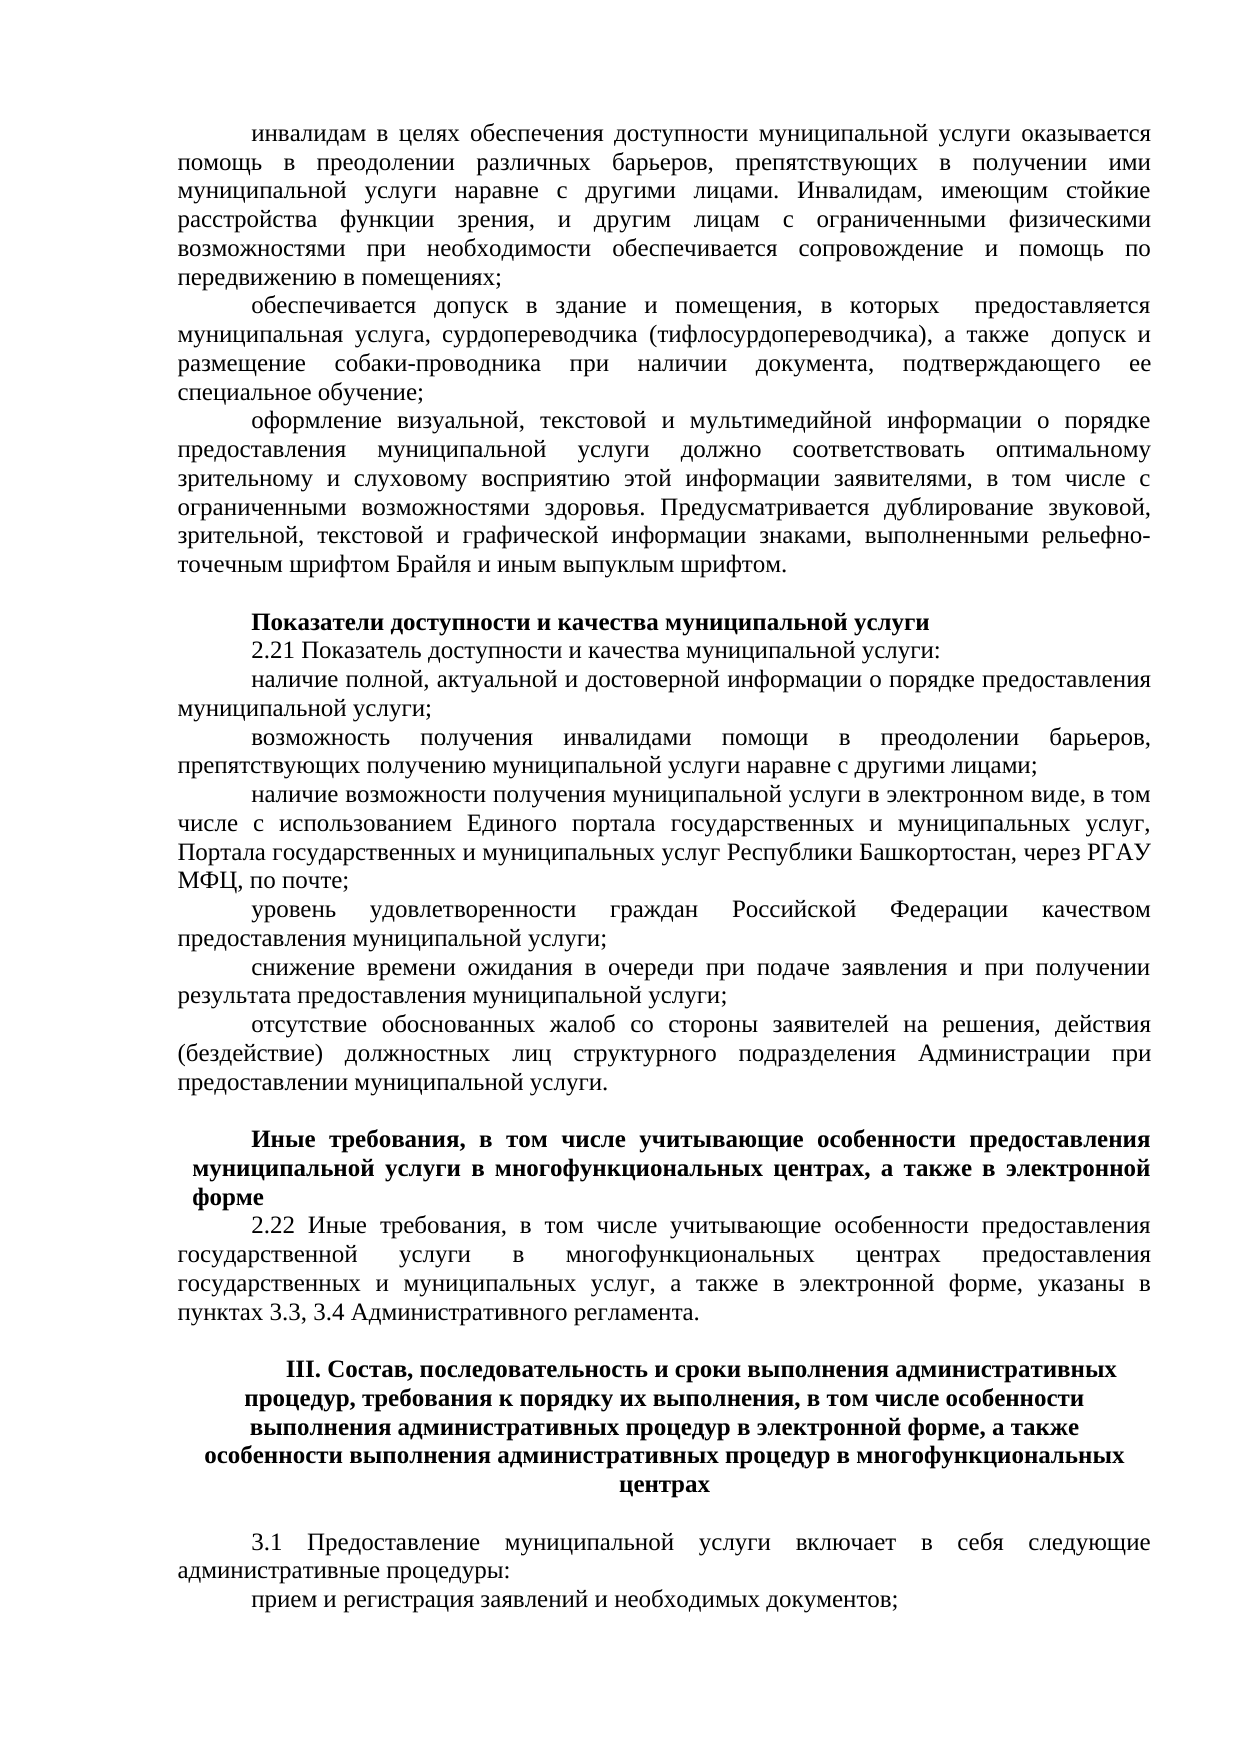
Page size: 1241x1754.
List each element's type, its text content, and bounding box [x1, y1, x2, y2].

text оформление визуальной, текстовой и мультимедийной информации о порядке предоставления муниципальной услуги должно соответствовать оптимальному зрительному и слуховому восприятию этой информации заявителями, в том числе с ограниченными возможностями здоровья. Предусматривается дублирование звуковой, зрительной, текстовой и графической информации знаками, выполненными рельефно-точечным шрифтом Брайля и иным выпуклым шрифтом. [177, 406, 1152, 578]
text возможность получения инвалидами помощи в преодолении барьеров, препятствующих получению муниципальной услуги наравне с другими лицами; [177, 722, 1152, 779]
text Показатели доступности и качества муниципальной услуги [192, 607, 1152, 636]
text наличие возможности получения муниципальной услуги в электронном виде, в том числе с использованием Единого портала государственных и муниципальных услуг, Портала государственных и муниципальных услуг Республики Башкортостан, через РГАУ МФЦ, по почте; [177, 779, 1152, 894]
text обеспечивается допуск в здание и помещения, в которых предоставляется муниципальная услуга, сурдопереводчика (тифлосурдопереводчика), а также допуск и размещение собаки-проводника при наличии документа, подтверждающего ее специальное обучение; [177, 291, 1152, 406]
text 2.21 Показатель доступности и качества муниципальной услуги: [177, 636, 1152, 664]
text отсутствие обоснованных жалоб со стороны заявителей на решения, действия (бездействие) должностных лиц структурного подразделения Администрации при предоставлении муниципальной услуги. [177, 1009, 1152, 1096]
text уровень удовлетворенности граждан Российской Федерации качеством предоставления муниципальной услуги; [177, 894, 1152, 952]
text инвалидам в целях обеспечения доступности муниципальной услуги оказывается помощь в преодолении различных барьеров, препятствующих в получении ими муниципальной услуги наравне с другими лицами. Инвалидам, имеющим стойкие расстройства функции зрения, и другим лицам с ограниченными физическими возможностями при необходимости обеспечивается сопровождение и помощь по передвижению в помещениях; [177, 118, 1152, 291]
text 2.22 Иные требования, в том числе учитывающие особенности предоставления государственной услуги в многофункциональных центрах предоставления государственных и муниципальных услуг, а также в электронной форме, указаны в пунктах 3.3, 3.4 Административного регламента. [177, 1211, 1152, 1326]
text 3.1 Предоставление муниципальной услуги включает в себя следующие административные процедуры: [177, 1527, 1152, 1584]
text прием и регистрация заявлений и необходимых документов; [177, 1584, 1152, 1613]
text снижение времени ожидания в очереди при подаче заявления и при получении результата предоставления муниципальной услуги; [177, 952, 1152, 1009]
text III. Состав, последовательность и сроки выполнения административных процедур, требования к порядку их выполнения, в том числе особенности выполнения административных процедур в электронной форме, а также особенности выполнения административных процедур в многофункциональных центрах [177, 1354, 1152, 1498]
text Иные требования, в том числе учитывающие особенности предоставления муниципальной услуги в многофункциональных центрах, а также в электронной форме [192, 1124, 1152, 1211]
text наличие полной, актуальной и достоверной информации о порядке предоставления муниципальной услуги; [177, 664, 1152, 722]
